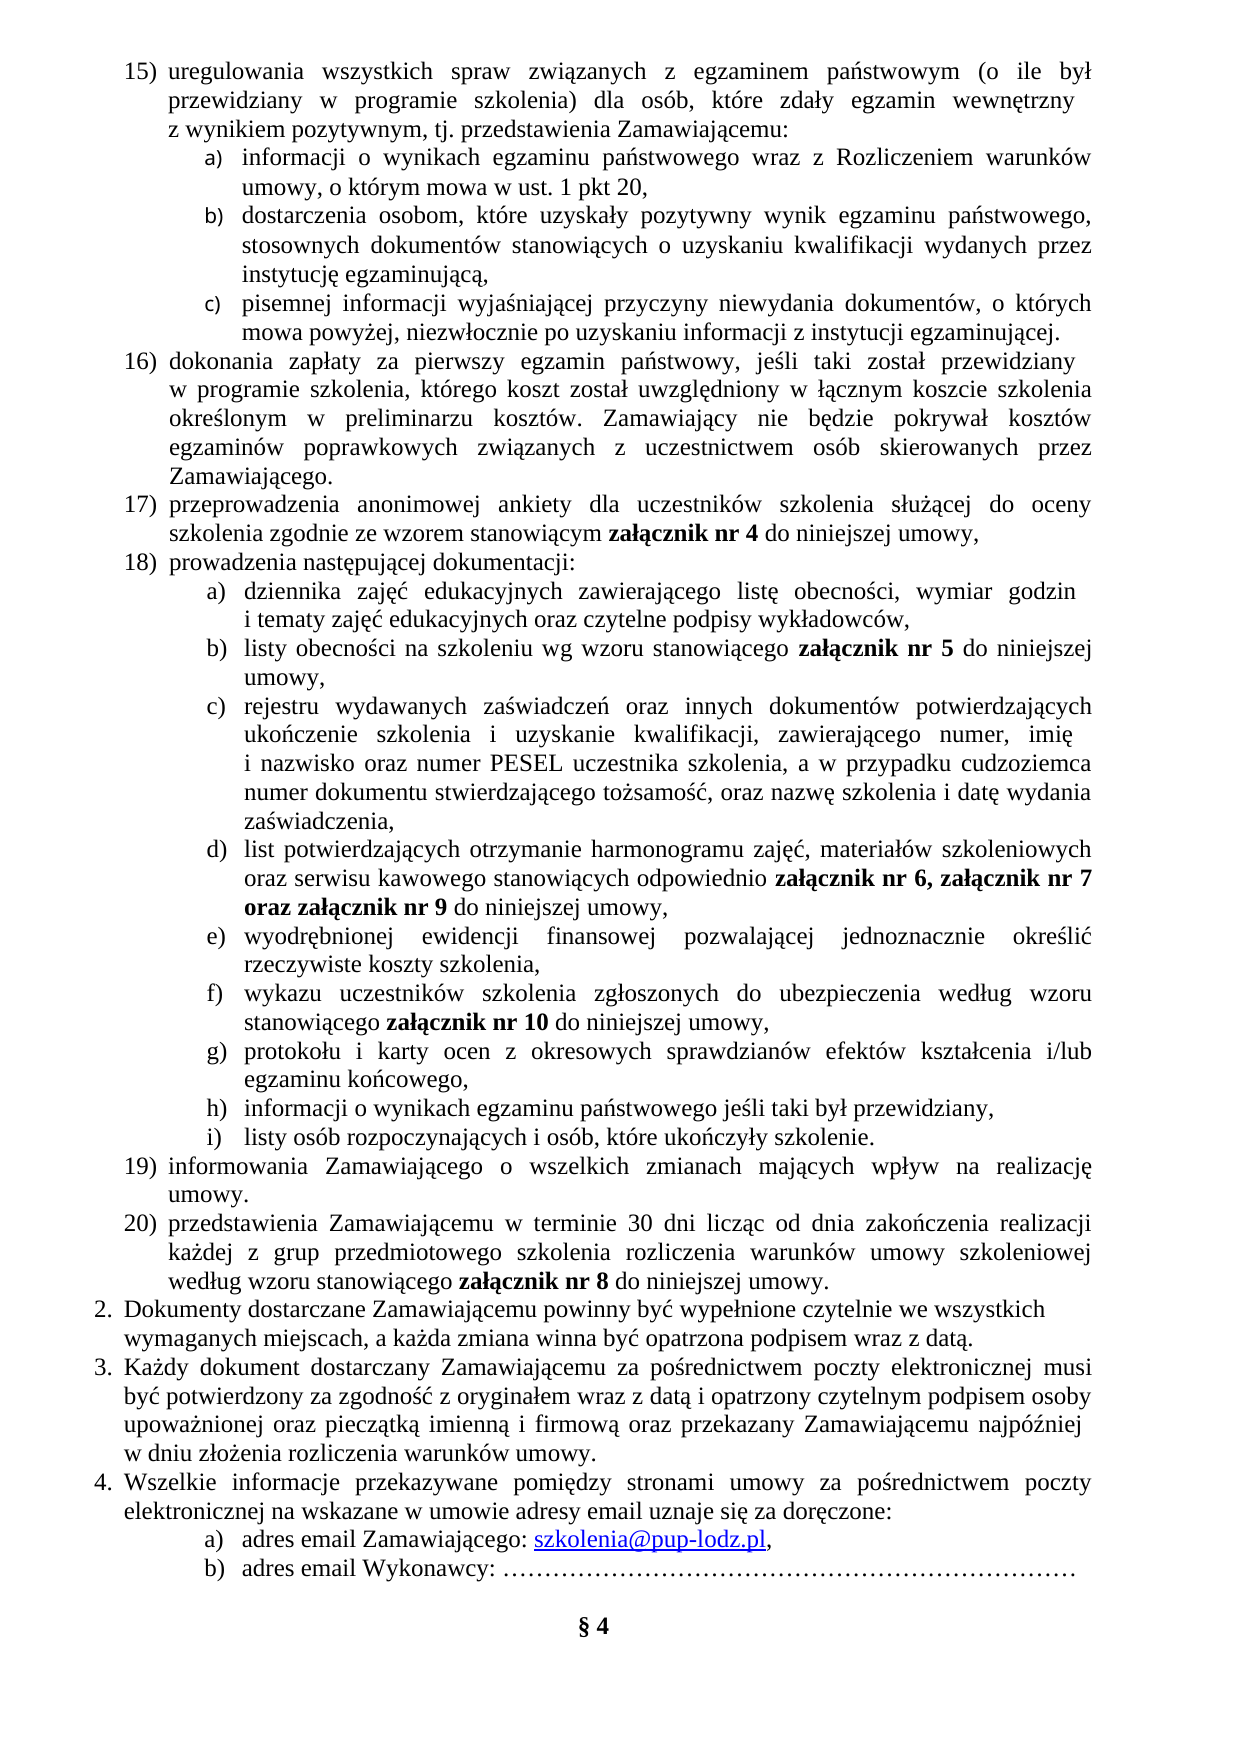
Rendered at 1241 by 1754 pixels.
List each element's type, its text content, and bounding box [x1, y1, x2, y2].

list wyodrębnionej ewidencji finansowej pozwalającej jednoznacznie określić rzeczywiste koszty szkolenia, [206, 921, 1092, 978]
list wykazu uczestników szkolenia zgłoszonych do ubezpieczenia według wzoru stanowiącego załącznik nr 10 do niniejszej umowy, [206, 978, 1092, 1036]
list informacji o wynikach egzaminu państwowego wraz z Rozliczeniem warunków umowy, o którym mowa w ust. 1 pkt 20, [204, 142, 1092, 201]
list Dokumenty dostarczane Zamawiającemu powinny być wypełnione czytelnie we wszystkich wymaganych miejscach, a każda zmiana winna być opatrzona podpisem wraz z datą. [94, 1294, 1092, 1352]
list protokołu i karty ocen z okresowych sprawdzianów efektów kształcenia i/lub egzaminu końcowego, [206, 1036, 1092, 1093]
list przedstawienia Zamawiającemu w terminie 30 dni licząc od dnia zakończenia realizacji każdej z grup przedmiotowego szkolenia rozliczenia warunków umowy szkoleniowej według wzoru stanowiącego załącznik nr 8 do niniejszej umowy. [123, 1208, 1092, 1294]
list Każdy dokument dostarczany Zamawiającemu za pośrednictwem poczty elektronicznej musi być potwierdzony za zgodność z oryginałem wraz z datą i opatrzony czytelnym podpisem osoby upoważnionej oraz pieczątką imienną i firmową oraz przekazany Zamawiającemu najpóźniej w dniu złożenia rozliczenia warunków umowy. [94, 1352, 1092, 1467]
list list potwierdzających otrzymanie harmonogramu zajęć, materiałów szkoleniowych oraz serwisu kawowego stanowiących odpowiednio załącznik nr 6, załącznik nr 7 oraz załącznik nr 9 do niniejszej umowy, [206, 834, 1092, 921]
list adres email Zamawiającego: szkolenia@pup-lodz.pl, [204, 1524, 1092, 1553]
list prowadzenia następującej dokumentacji: [123, 547, 1092, 576]
list Wszelkie informacje przekazywane pomiędzy stronami umowy za pośrednictwem poczty elektronicznej na wskazane w umowie adresy email uznaje się za doręczone: [94, 1467, 1092, 1524]
list informacji o wynikach egzaminu państwowego jeśli taki był przewidziany, [206, 1093, 1092, 1122]
list listy obecności na szkoleniu wg wzoru stanowiącego załącznik nr 5 do niniejszej umowy, [206, 633, 1092, 691]
text § 4 [94, 1611, 1092, 1639]
list adres email Wykonawcy: …………………………………………………………… [204, 1553, 1092, 1582]
list rejestru wydawanych zaświadczeń oraz innych dokumentów potwierdzających ukończenie szkolenia i uzyskanie kwalifikacji, zawierającego numer, imię i nazwisko oraz numer PESEL uczestnika szkolenia, a w przypadku cudzoziemca numer dokumentu stwierdzającego tożsamość, oraz nazwę szkolenia i datę wydania zaświadczenia, [206, 691, 1092, 834]
list listy osób rozpoczynających i osób, które ukończyły szkolenie. [206, 1122, 1092, 1151]
list dziennika zajęć edukacyjnych zawierającego listę obecności, wymiar godzin i tematy zajęć edukacyjnych oraz czytelne podpisy wykładowców, [206, 576, 1092, 633]
list informowania Zamawiającego o wszelkich zmianach mających wpływ na realizację umowy. [123, 1151, 1092, 1208]
list uregulowania wszystkich spraw związanych z egzaminem państwowym (o ile był przewidziany w programie szkolenia) dla osób, które zdały egzamin wewnętrzny z wynikiem pozytywnym, tj. przedstawienia Zamawiającemu: [123, 56, 1092, 142]
list dostarczenia osobom, które uzyskały pozytywny wynik egzaminu państwowego, stosownych dokumentów stanowiących o uzyskaniu kwalifikacji wydanych przez instytucję egzaminującą, [204, 201, 1092, 288]
list pisemnej informacji wyjaśniającej przyczyny niewydania dokumentów, o których mowa powyżej, niezwłocznie po uzyskaniu informacji z instytucji egzaminującej. [204, 288, 1092, 346]
list dokonania zapłaty za pierwszy egzamin państwowy, jeśli taki został przewidziany w programie szkolenia, którego koszt został uwzględniony w łącznym koszcie szkolenia określonym w preliminarzu kosztów. Zamawiający nie będzie pokrywał kosztów egzaminów poprawkowych związanych z uczestnictwem osób skierowanych przez Zamawiającego. [123, 346, 1092, 489]
list przeprowadzenia anonimowej ankiety dla uczestników szkolenia służącej do oceny szkolenia zgodnie ze wzorem stanowiącym załącznik nr 4 do niniejszej umowy, [123, 489, 1092, 547]
